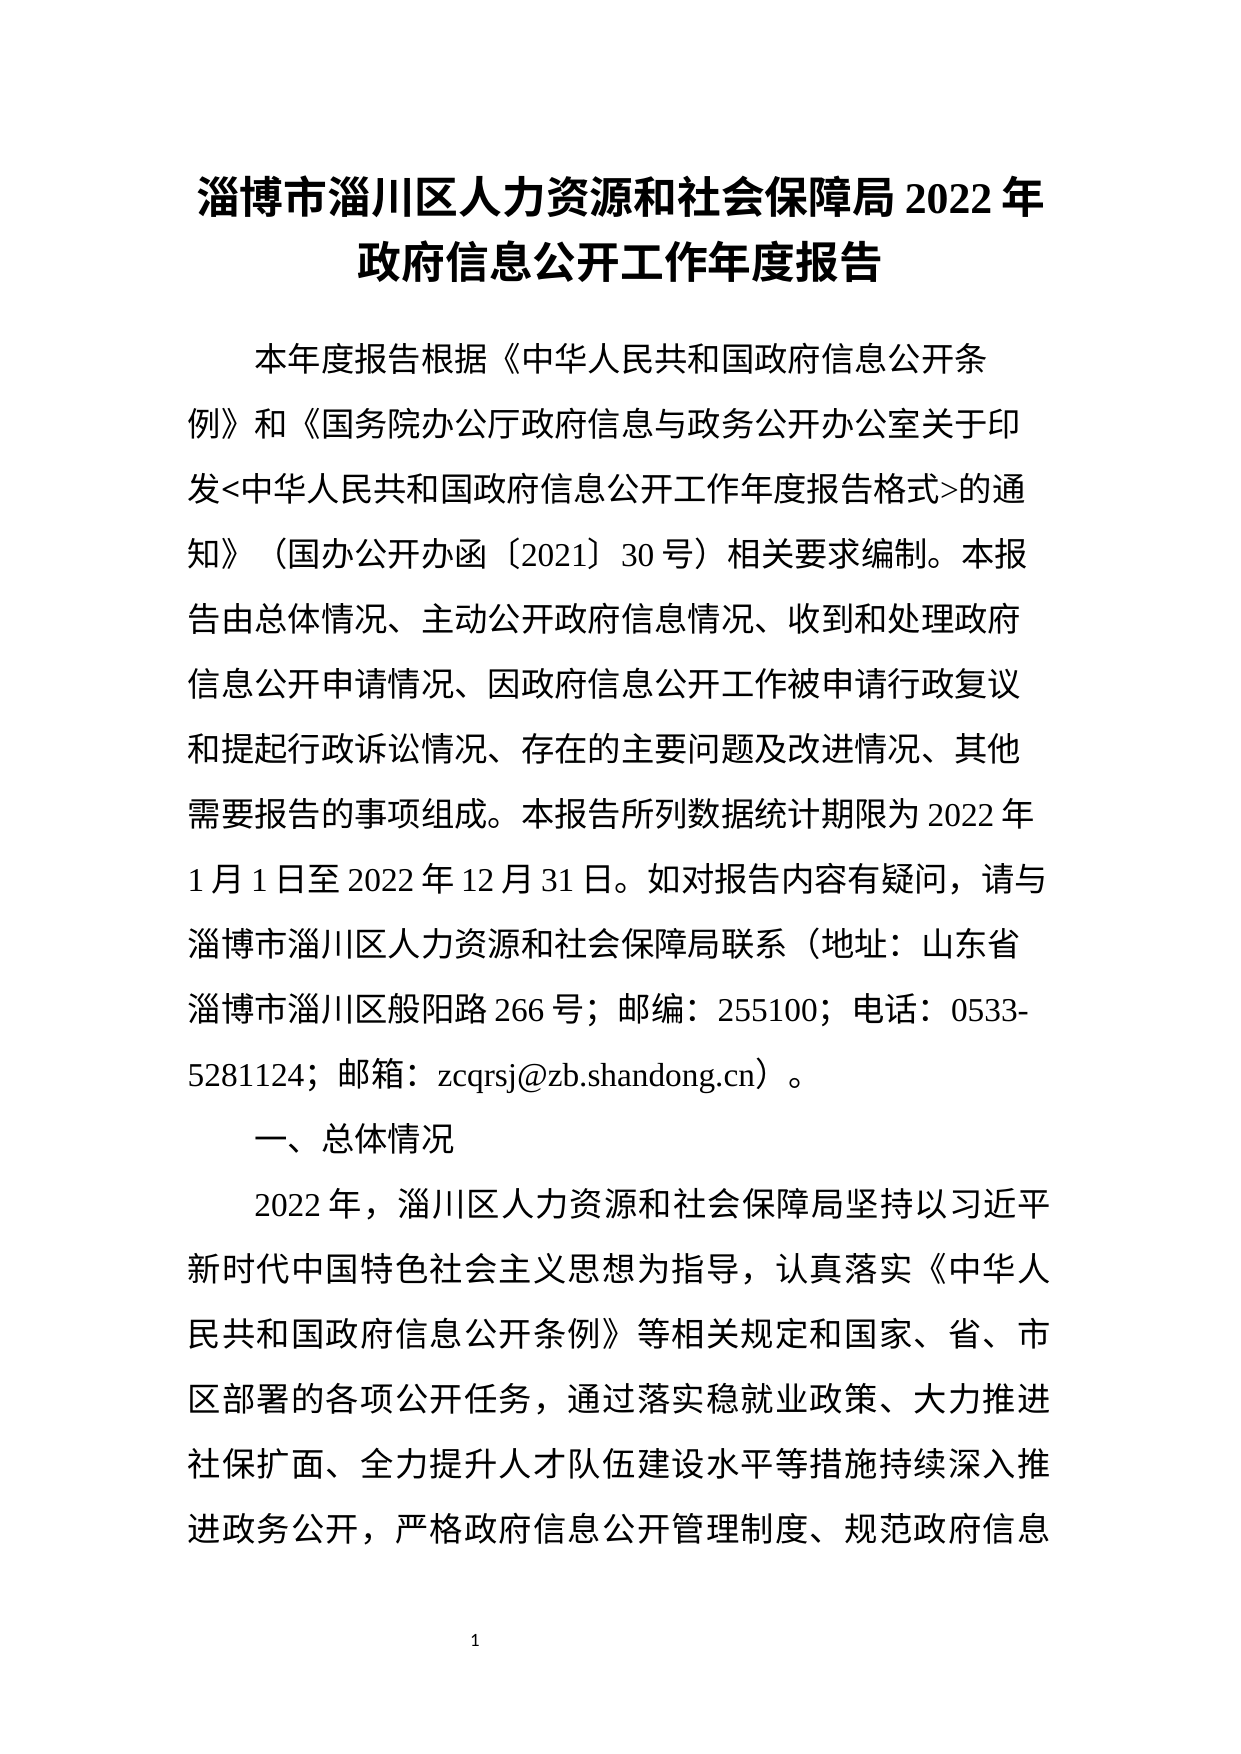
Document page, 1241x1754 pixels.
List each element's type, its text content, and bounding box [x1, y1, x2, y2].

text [187, 1169, 1053, 1559]
text 一、总体情况 [187, 1104, 1053, 1169]
subtitle 淄博市淄川区人力资源和社会保障局2022年政府信息公开工作年度报告 [187, 162, 1053, 292]
text 本年度报告根据《中华人民共和国政府信息公开条例》和《国务院办公厅政府信息与政务公开办公室关于印发<中华人民共和国政府信息公开工作年度报告格式>的通知》（国办公开办函〔2021〕30号）相关要求编制。本报告由总体情况、主动公开政府信息情况、收到和处理政府信息公开申请情况、因政府信息公开工作被申请行政复议和提起行政诉讼情况、存在的主要问题及改进情况、其他需要报告的事项组成。本报告所列数据统计期限为2022年1月1日至2022年12月31日。如对报告内容有疑问，请与淄博市淄川区人力资源和社会保障局联系（地址：山东省淄博市淄川区般阳路266号；邮编：255100；电话：0533-5281124；邮箱：zcqrsj@zb.shandong.cn）。 [187, 324, 1053, 1104]
